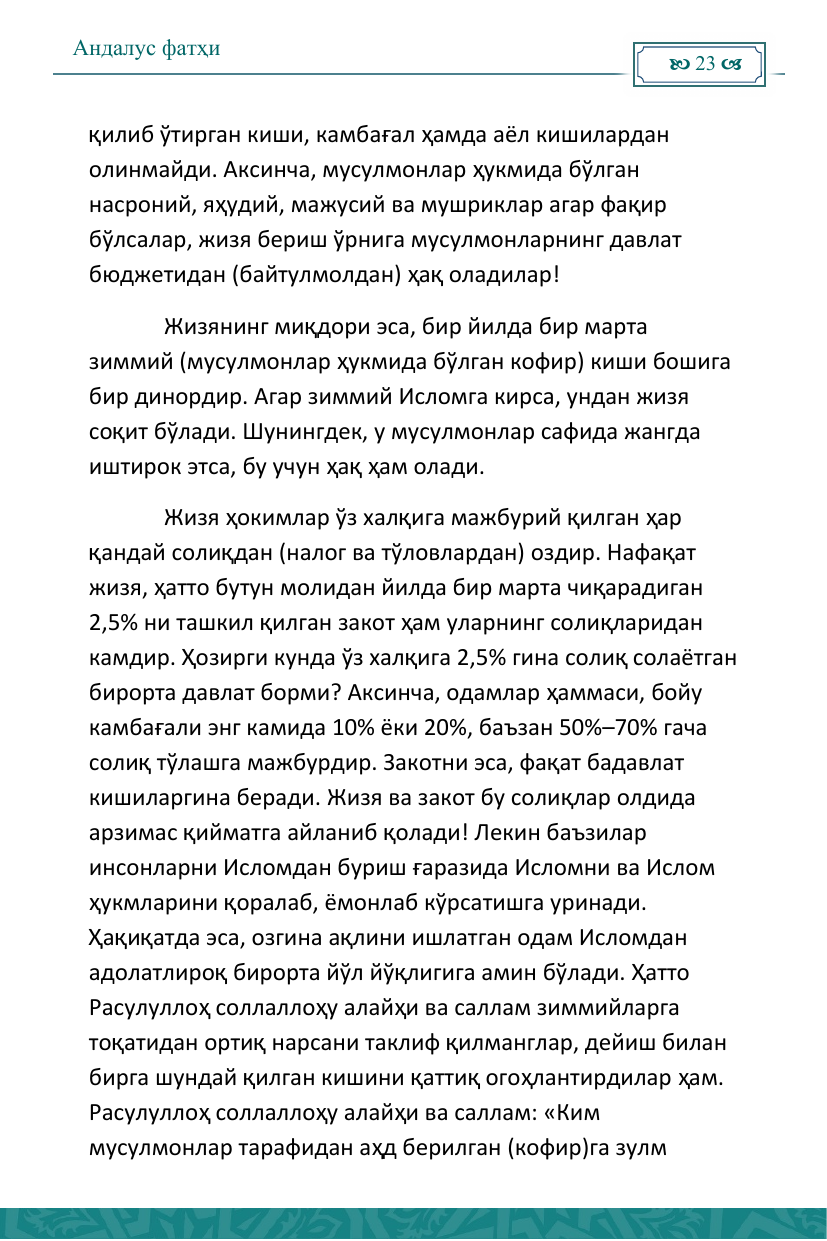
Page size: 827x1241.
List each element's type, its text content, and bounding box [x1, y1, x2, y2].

text Жизянинг миқдори эса, бир йилда бир марта зиммий (мусулмонлар ҳукмида бўлган кофир) киши бошига бир динордир. Агар зиммий Исломга кирса, ундан жизя соқит бўлади. Шунингдек, у мусулмонлар сафида жангда иштирок этса, бу учун ҳақ ҳам олади. [89, 310, 738, 480]
picture [0, 1208, 827, 1239]
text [89, 501, 738, 1162]
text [89, 118, 738, 289]
